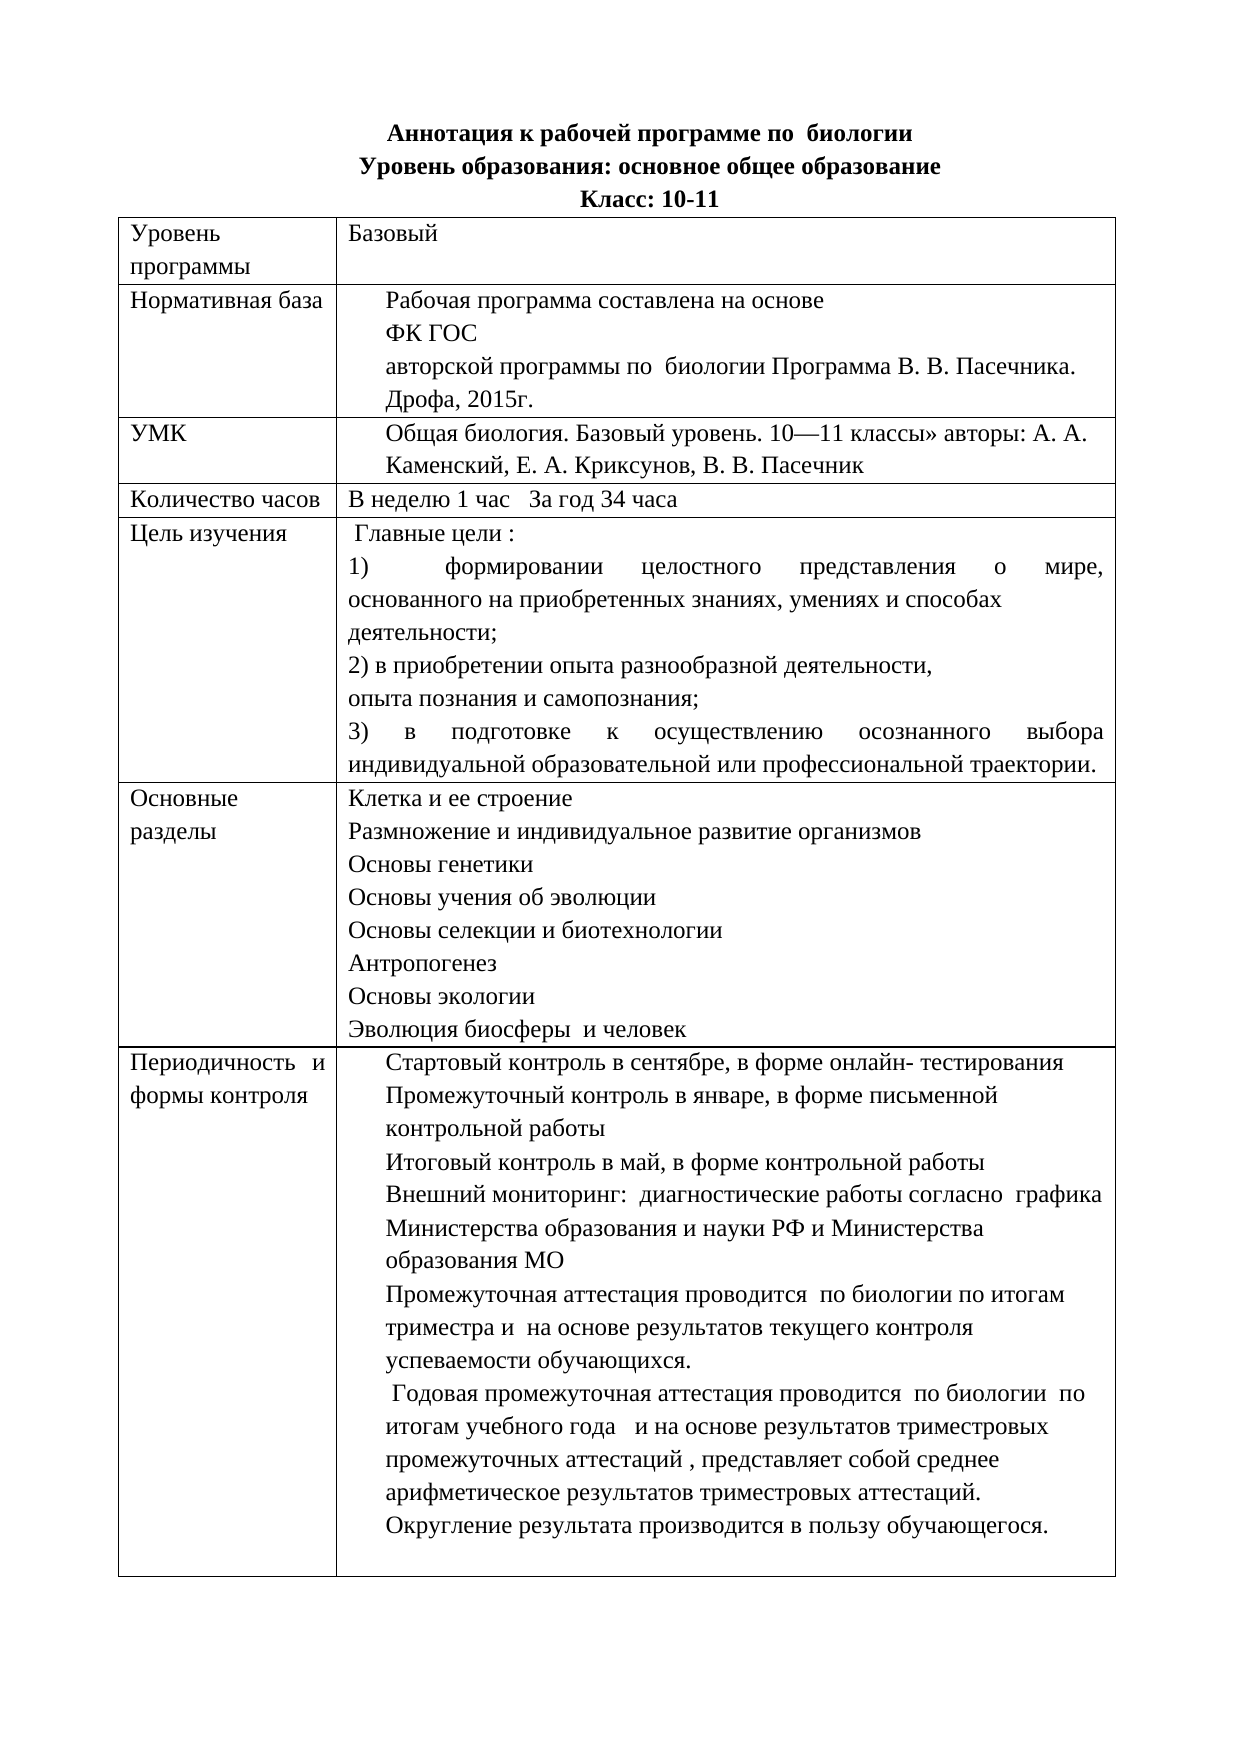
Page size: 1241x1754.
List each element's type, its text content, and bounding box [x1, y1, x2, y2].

table_header Уровень программы [119, 218, 336, 284]
table_cell Цель изучения [119, 518, 336, 782]
table_cell Общая биология. Базовый уровень. 10—11 классы» авторы: А. А. Каменский, Е. А. Криксунов, В. В. Пасечник [337, 418, 1115, 483]
table_header Базовый [337, 218, 1115, 284]
table_cell Стартовый контроль в сентябре, в форме онлайн- тестирования Промежуточный контроль в январе, в форме письменной контрольной работы Итоговый контроль в май, в форме контрольной работы Внешний мониторинг: диагностические работы согласно графика Министерства образования и науки РФ и Министерства образования МО Промежуточная аттестация проводится по биологии по итогам триместра и на основе результатов текущего контроля успеваемости обучающихся. Годовая промежуточная аттестация проводится по биологии по итогам учебного года и на основе результатов триместровых промежуточных аттестаций , представляет собой среднее арифметическое результатов триместровых аттестаций. Округление результата производится в пользу обучающегося. [337, 1048, 1115, 1576]
table_cell Количество часов [119, 484, 336, 517]
table_cell Рабочая программа составлена на основе ФК ГОС авторской программы по биологии Программа В. В. Пасечника. Дрофа, 2015г. [337, 285, 1115, 417]
text Аннотация к рабочей программе по биологии [118, 118, 1181, 147]
table_cell Главные цели : 1) формировании целостного представления о мире, основанного на приобретенных знаниях, умениях и способах деятельности; 2) в приобретении опыта разнообразной деятельности, опыта познания и самопознания; 3) в подготовке к осуществлению осознанного выбора индивидуальной образовательной или профессиональной траектории. [337, 518, 1115, 782]
table_cell Основные разделы [119, 783, 336, 1046]
table_cell Периодичность и формы контроля [119, 1048, 336, 1576]
table_cell УМК [119, 418, 336, 483]
text Класс: 10-11 [118, 184, 1181, 213]
table_cell Нормативная база [119, 285, 336, 417]
table_cell Клетка и ее строение Размножение и индивидуальное развитие организмов Основы генетики Основы учения об эволюции Основы селекции и биотехнологии Антропогенез Основы экологии Эволюция биосферы и человек [337, 783, 1115, 1046]
table_cell В неделю 1 час За год 34 часа [337, 484, 1115, 517]
text Уровень образования: основное общее образование [118, 151, 1181, 180]
